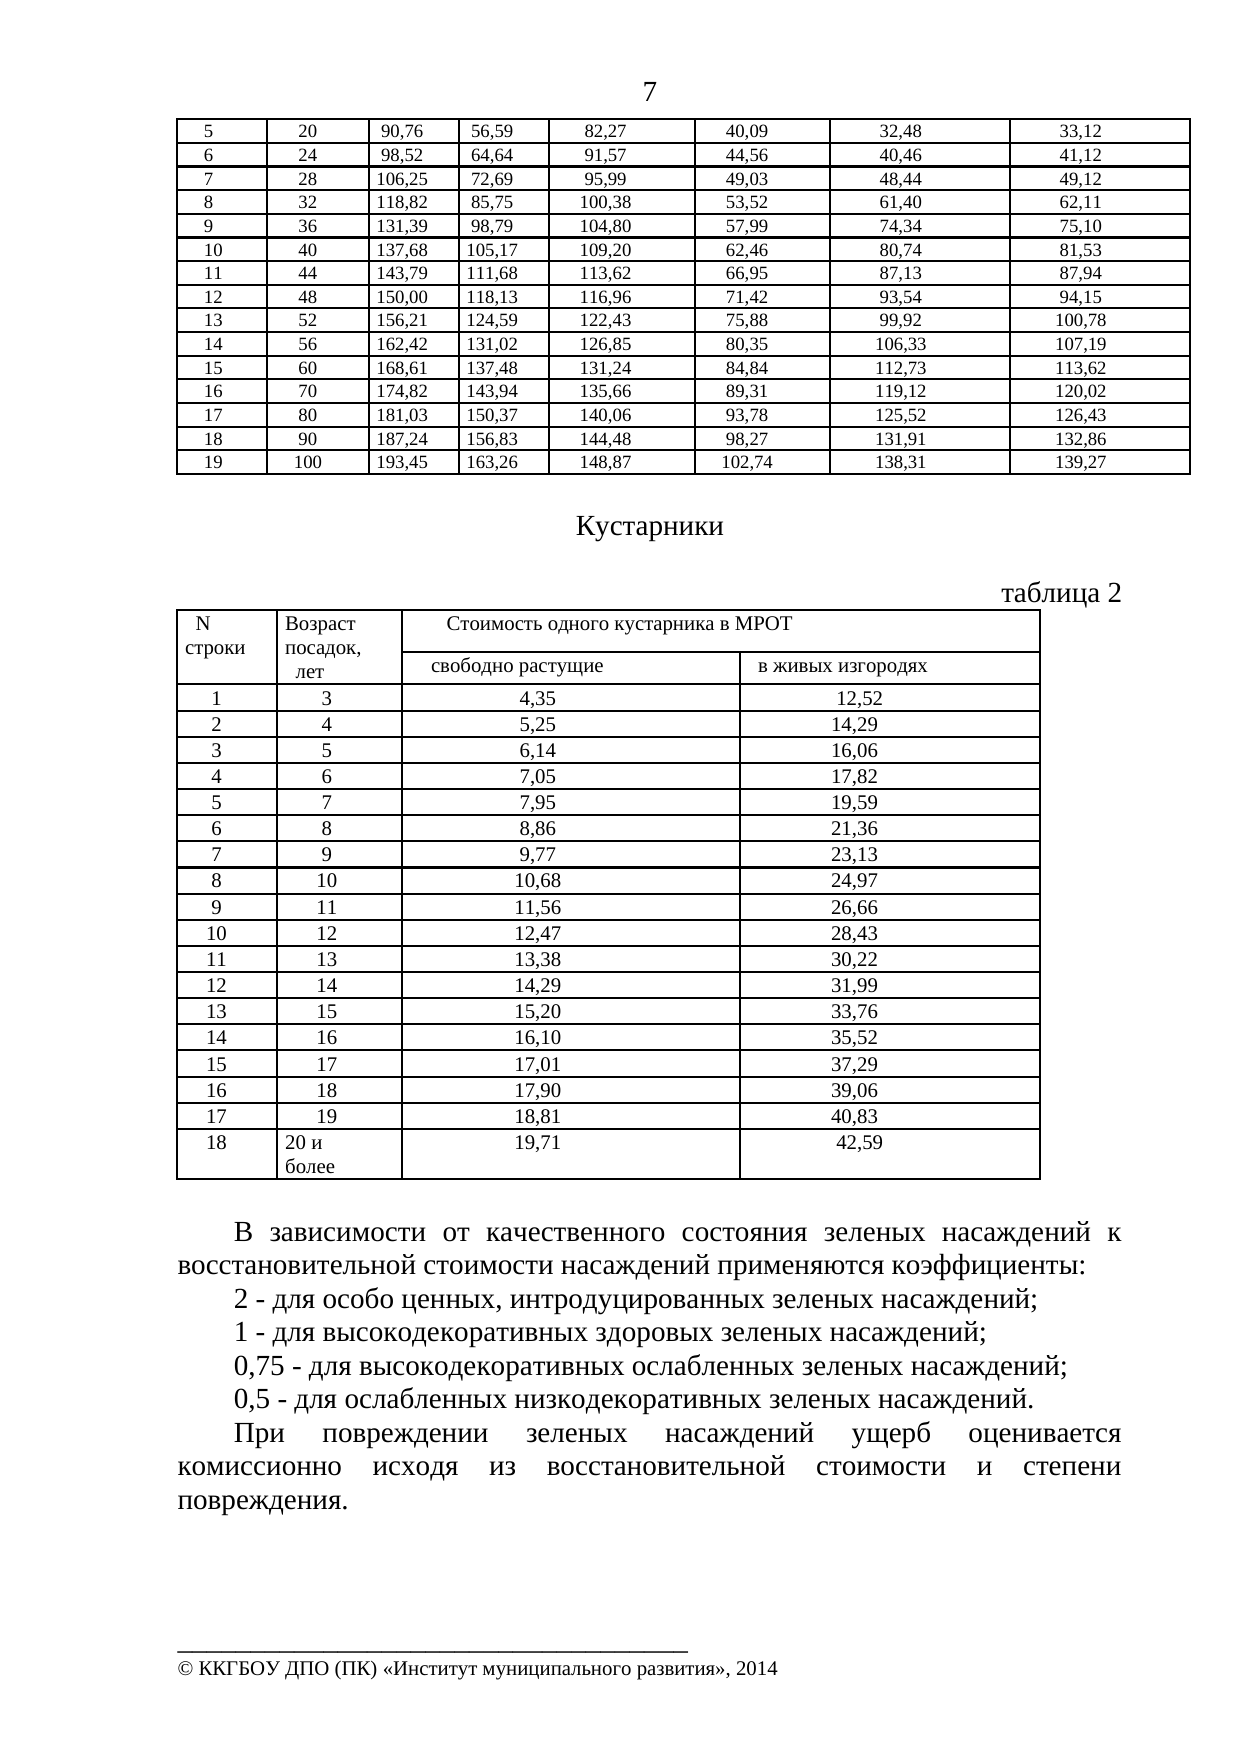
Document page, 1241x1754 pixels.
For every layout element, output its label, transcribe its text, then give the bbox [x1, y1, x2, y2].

table_cell 131,39 [370, 215, 458, 236]
table_cell 131,02 [460, 333, 548, 354]
table_cell 98,79 [460, 215, 548, 236]
text Кустарники [177, 508, 1122, 542]
table_cell 100,78 [1011, 309, 1189, 331]
table_cell 16 [278, 1025, 401, 1049]
table_cell 61,40 [831, 191, 1009, 213]
table_cell 19,59 [741, 790, 1039, 814]
table_cell 143,94 [460, 380, 548, 402]
text При повреждении зеленых насаждений ущерб оценивается комиссионно исходя из восстановительной стоимости и степени повреждения. [177, 1415, 1122, 1516]
table_cell 10 [278, 869, 401, 892]
table_cell 118,82 [370, 191, 458, 213]
table_cell 11 [178, 947, 276, 971]
table_cell 13 [178, 999, 276, 1023]
table_cell 17 [178, 1104, 276, 1128]
table_cell 118,13 [460, 286, 548, 307]
table_cell 28 [268, 168, 368, 189]
table_cell 144,48 [550, 428, 694, 449]
text таблица 2 [177, 576, 1122, 609]
table_cell 64,64 [460, 144, 548, 165]
table_cell 12,52 [741, 685, 1039, 709]
table_cell 143,79 [370, 262, 458, 284]
table_cell 89,31 [696, 380, 829, 402]
table_cell свободно растущие [403, 653, 739, 683]
table_cell 106,33 [831, 333, 1009, 354]
table_cell 9 [178, 215, 266, 236]
table_cell 11 [278, 895, 401, 919]
table_cell 13 [278, 947, 401, 971]
table_cell 18 [278, 1078, 401, 1102]
table_cell 119,12 [831, 380, 1009, 402]
text 1 - для высокодекоративных здоровых зеленых насаждений; [177, 1314, 1122, 1348]
table_cell 1 [178, 685, 276, 709]
text 0,75 - для высокодекоративных ослабленных зеленых насаждений; [177, 1348, 1122, 1381]
table_cell 3 [278, 685, 401, 709]
table_cell 98,27 [696, 428, 829, 449]
table_cell 33,76 [741, 999, 1039, 1023]
table_cell 44,56 [696, 144, 829, 165]
table_cell 40,09 [696, 120, 829, 142]
table_cell 72,69 [460, 168, 548, 189]
table_cell 100 [268, 451, 368, 473]
table_cell 56,59 [460, 120, 548, 142]
table_cell 66,95 [696, 262, 829, 284]
table_cell 74,34 [831, 215, 1009, 236]
table_cell 126,85 [550, 333, 694, 354]
table_cell 18 [178, 428, 266, 449]
table_cell 8,86 [403, 816, 739, 840]
table_cell 7 [178, 168, 266, 189]
table_cell 7,05 [403, 764, 739, 788]
table_cell 14 [178, 333, 266, 354]
table_cell 31,99 [741, 973, 1039, 997]
table_cell 112,73 [831, 357, 1009, 378]
table_cell 18,81 [403, 1104, 739, 1128]
table_cell 135,66 [550, 380, 694, 402]
table_cell 60 [268, 357, 368, 378]
table_cell 9 [178, 895, 276, 919]
table_cell 137,68 [370, 239, 458, 260]
table_cell 106,25 [370, 168, 458, 189]
table_cell 11 [178, 262, 266, 284]
table_cell 163,26 [460, 451, 548, 473]
table_cell 71,42 [696, 286, 829, 307]
table_cell 10,68 [403, 869, 739, 892]
table_cell 131,91 [831, 428, 1009, 449]
table_cell 17,01 [403, 1051, 739, 1076]
table_cell 4 [178, 764, 276, 788]
table_header N строки [178, 611, 276, 683]
table_cell 6,14 [403, 738, 739, 762]
table_cell 107,19 [1011, 333, 1189, 354]
table_cell 140,06 [550, 404, 694, 426]
table_cell 132,86 [1011, 428, 1189, 449]
table_cell 99,92 [831, 309, 1009, 331]
table_cell 9 [278, 842, 401, 866]
table_cell 102,74 [696, 451, 829, 473]
table_cell 124,59 [460, 309, 548, 331]
table_cell 37,29 [741, 1051, 1039, 1076]
table_cell 10 [178, 239, 266, 260]
table_cell 26,66 [741, 895, 1039, 919]
table_cell 39,06 [741, 1078, 1039, 1102]
table_cell 168,61 [370, 357, 458, 378]
table_cell 18 [178, 1130, 276, 1178]
table_cell 41,12 [1011, 144, 1189, 165]
table_cell 57,99 [696, 215, 829, 236]
table_cell 116,96 [550, 286, 694, 307]
table_cell 36 [268, 215, 368, 236]
table_cell 87,94 [1011, 262, 1189, 284]
table_cell 12 [178, 973, 276, 997]
table_cell 8 [278, 816, 401, 840]
table_cell 131,24 [550, 357, 694, 378]
table_cell 90,76 [370, 120, 458, 142]
table_cell 19 [278, 1104, 401, 1128]
table_cell 12 [178, 286, 266, 307]
text В зависимости от качественного состояния зеленых насаждений к восстановительной стоимости насаждений применяются коэффициенты: [177, 1214, 1122, 1281]
table_cell 113,62 [1011, 357, 1189, 378]
table_cell 16,06 [741, 738, 1039, 762]
table_cell 80 [268, 404, 368, 426]
table_cell 75,88 [696, 309, 829, 331]
table_cell 6 [178, 816, 276, 840]
table_cell 93,78 [696, 404, 829, 426]
table_cell 6 [278, 764, 401, 788]
table_cell 20 и более [278, 1130, 401, 1178]
table_cell 4 [278, 712, 401, 736]
table_cell 148,87 [550, 451, 694, 473]
table_cell 5 [278, 738, 401, 762]
table_cell 187,24 [370, 428, 458, 449]
table_cell 48 [268, 286, 368, 307]
table_cell 7 [278, 790, 401, 814]
table_cell в живых изгородях [741, 653, 1039, 683]
table_cell 12 [278, 921, 401, 945]
table_cell 40,83 [741, 1104, 1039, 1128]
table_cell 17,90 [403, 1078, 739, 1102]
table_cell 14,29 [741, 712, 1039, 736]
table_cell 23,13 [741, 842, 1039, 866]
table_cell 52 [268, 309, 368, 331]
table_cell 2 [178, 712, 276, 736]
table_cell 16 [178, 380, 266, 402]
table_cell 17 [178, 404, 266, 426]
table_cell 80,74 [831, 239, 1009, 260]
table_cell 28,43 [741, 921, 1039, 945]
table_cell 15 [178, 1051, 276, 1076]
table_cell 49,03 [696, 168, 829, 189]
table_cell 40 [268, 239, 368, 260]
table_cell 19,71 [403, 1130, 739, 1178]
table_cell 122,43 [550, 309, 694, 331]
table_cell 13 [178, 309, 266, 331]
table_cell 120,02 [1011, 380, 1189, 402]
table_cell 62,46 [696, 239, 829, 260]
table_cell 91,57 [550, 144, 694, 165]
table_cell 6 [178, 144, 266, 165]
table_cell 12,47 [403, 921, 739, 945]
table_cell 75,10 [1011, 215, 1189, 236]
table_cell 193,45 [370, 451, 458, 473]
table_cell 156,83 [460, 428, 548, 449]
table_cell 80,35 [696, 333, 829, 354]
table_cell 85,75 [460, 191, 548, 213]
table_cell 4,35 [403, 685, 739, 709]
table_cell 19 [178, 451, 266, 473]
table_cell 113,62 [550, 262, 694, 284]
table_cell 9,77 [403, 842, 739, 866]
table_cell 14 [178, 1025, 276, 1049]
table_cell 11,56 [403, 895, 739, 919]
table_cell 150,37 [460, 404, 548, 426]
table_cell 56 [268, 333, 368, 354]
table_cell 82,27 [550, 120, 694, 142]
table_cell 24 [268, 144, 368, 165]
table_cell 17,82 [741, 764, 1039, 788]
table_cell 174,82 [370, 380, 458, 402]
table_cell 104,80 [550, 215, 694, 236]
table_cell 5 [178, 790, 276, 814]
table_cell 93,54 [831, 286, 1009, 307]
table_cell 15 [278, 999, 401, 1023]
table_cell 81,53 [1011, 239, 1189, 260]
table_cell 111,68 [460, 262, 548, 284]
table_cell 14 [278, 973, 401, 997]
table_cell 8 [178, 869, 276, 892]
table_header Стоимость одного кустарника в МРОТ [403, 611, 1039, 651]
table_cell 95,99 [550, 168, 694, 189]
table_cell 181,03 [370, 404, 458, 426]
table_cell 98,52 [370, 144, 458, 165]
table_cell 8 [178, 191, 266, 213]
text 0,5 - для ослабленных низкодекоративных зеленых насаждений. [177, 1381, 1122, 1415]
table_cell 105,17 [460, 239, 548, 260]
table_cell 32,48 [831, 120, 1009, 142]
table_cell 24,97 [741, 869, 1039, 892]
table_cell 3 [178, 738, 276, 762]
table_cell 156,21 [370, 309, 458, 331]
table_cell 139,27 [1011, 451, 1189, 473]
table_cell 16,10 [403, 1025, 739, 1049]
table_cell 162,42 [370, 333, 458, 354]
text 2 - для особо ценных, интродуцированных зеленых насаждений; [177, 1281, 1122, 1314]
table_cell 15 [178, 357, 266, 378]
table_header Возраст посадок, лет [278, 611, 401, 683]
table_cell 49,12 [1011, 168, 1189, 189]
table_cell 100,38 [550, 191, 694, 213]
table_cell 42,59 [741, 1130, 1039, 1178]
table_cell 62,11 [1011, 191, 1189, 213]
table_cell 35,52 [741, 1025, 1039, 1049]
table_cell 30,22 [741, 947, 1039, 971]
table_cell 53,52 [696, 191, 829, 213]
table_cell 138,31 [831, 451, 1009, 473]
table_cell 20 [268, 120, 368, 142]
table_cell 16 [178, 1078, 276, 1102]
table_cell 84,84 [696, 357, 829, 378]
table_cell 13,38 [403, 947, 739, 971]
table_cell 126,43 [1011, 404, 1189, 426]
table_cell 94,15 [1011, 286, 1189, 307]
table_cell 10 [178, 921, 276, 945]
table_cell 15,20 [403, 999, 739, 1023]
table_cell 70 [268, 380, 368, 402]
table_cell 125,52 [831, 404, 1009, 426]
table_cell 40,46 [831, 144, 1009, 165]
table_cell 90 [268, 428, 368, 449]
table_cell 109,20 [550, 239, 694, 260]
table_cell 7,95 [403, 790, 739, 814]
table_cell 5 [178, 120, 266, 142]
table_cell 44 [268, 262, 368, 284]
table_cell 87,13 [831, 262, 1009, 284]
table_cell 5,25 [403, 712, 739, 736]
table_cell 7 [178, 842, 276, 866]
table_cell 33,12 [1011, 120, 1189, 142]
table_cell 21,36 [741, 816, 1039, 840]
table_cell 17 [278, 1051, 401, 1076]
table_cell 137,48 [460, 357, 548, 378]
table_cell 14,29 [403, 973, 739, 997]
table_cell 32 [268, 191, 368, 213]
table_cell 48,44 [831, 168, 1009, 189]
table_cell 150,00 [370, 286, 458, 307]
